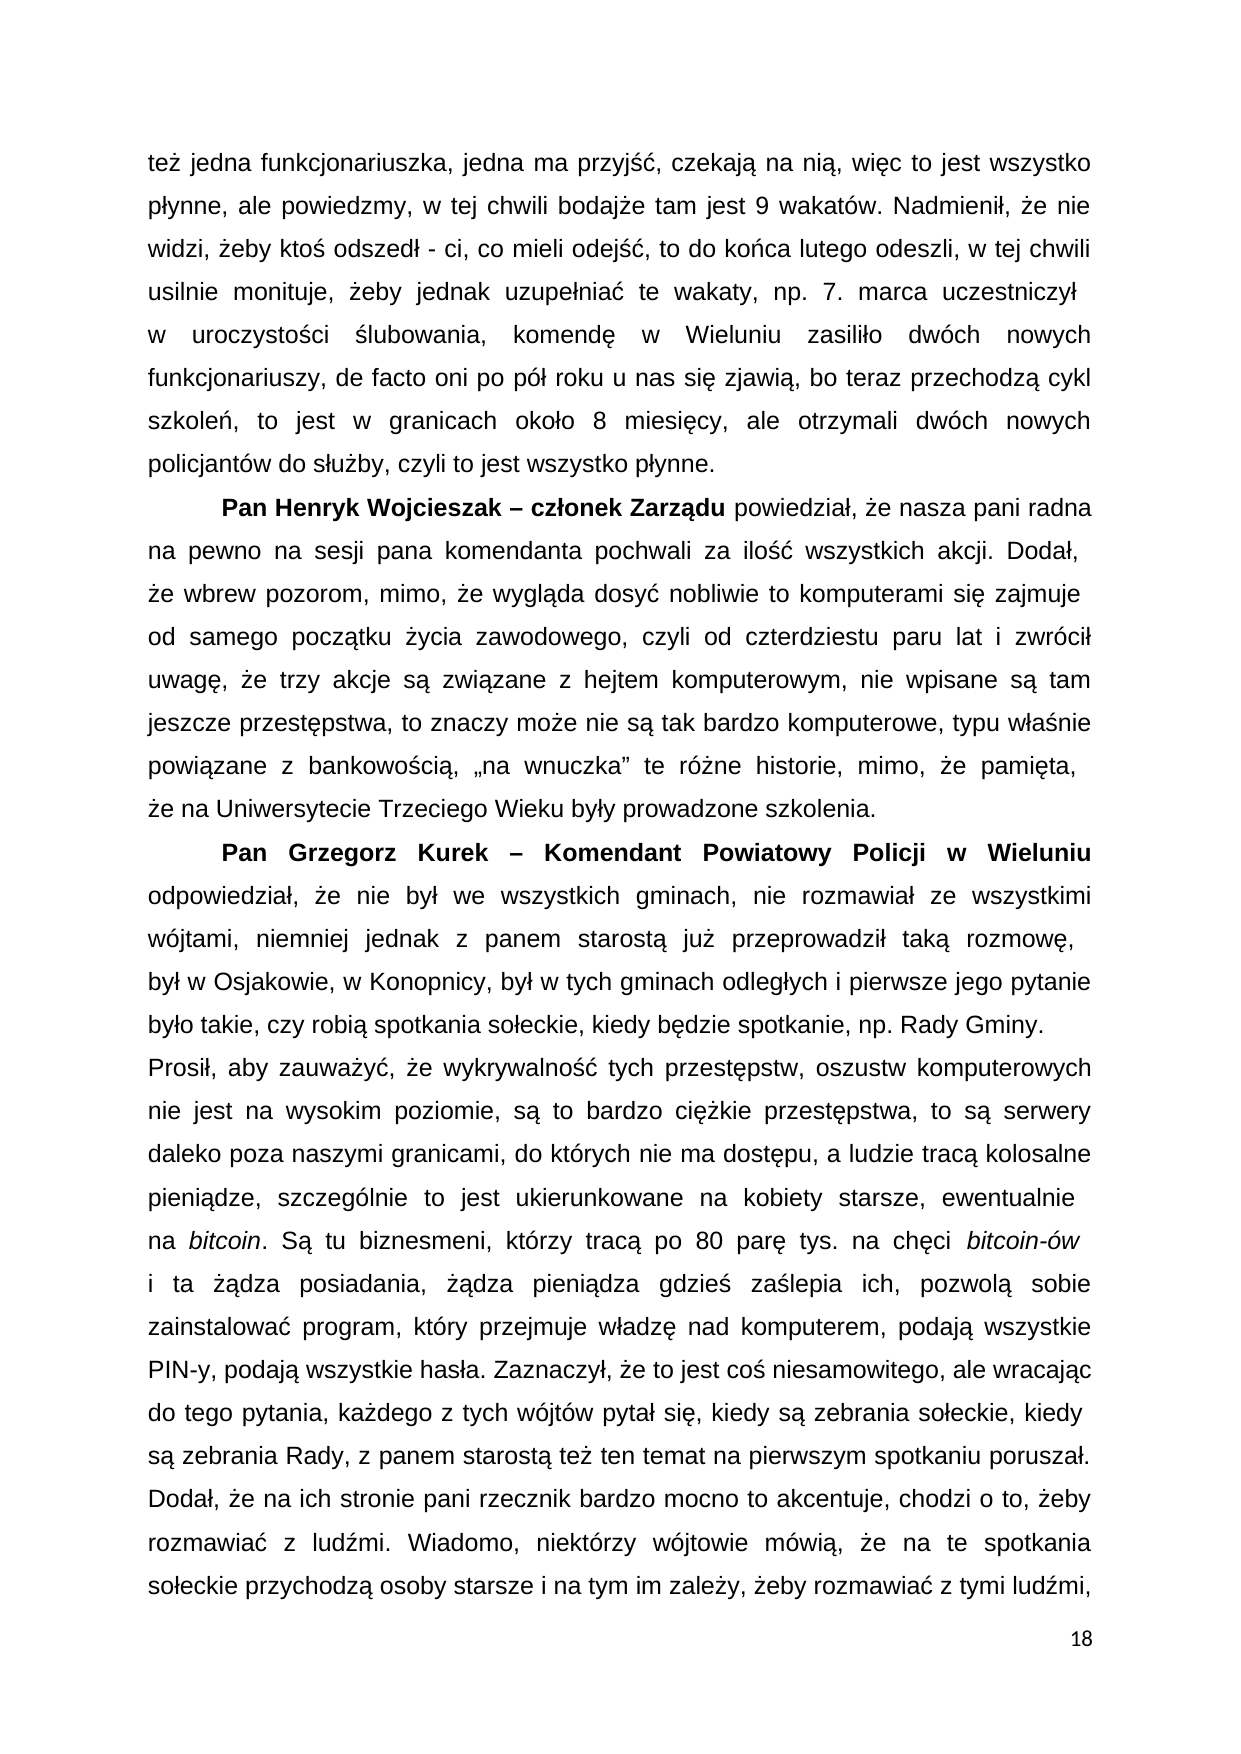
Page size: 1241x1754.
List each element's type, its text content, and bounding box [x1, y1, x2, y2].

text Pan Henryk Wojcieszak – członek Zarządu powiedział, że nasza pani radna na pewno na sesji pana komendanta pochwali za ilość wszystkich akcji. Dodał, że wbrew pozorom, mimo, że wygląda dosyć nobliwie to komputerami się zajmuje od samego początku życia zawodowego, czyli od czterdziestu paru lat i zwrócił uwagę, że trzy akcje są związane z hejtem komputerowym, nie wpisane są tam jeszcze przestępstwa, to znaczy może nie są tak bardzo komputerowe, typu właśnie powiązane z bankowością, „na wnuczka” te różne historie, mimo, że pamięta, że na Uniwersytecie Trzeciego Wieku były prowadzone szkolenia. [148, 493, 1093, 823]
text Pan Grzegorz Kurek – Komendant Powiatowy Policji w Wieluniu odpowiedział, że nie był we wszystkich gminach, nie rozmawiał ze wszystkimi wójtami, niemniej jednak z panem starostą już przeprowadził taką rozmowę, był w Osjakowie, w Konopnicy, był w tych gminach odległych i pierwsze jego pytanie było takie, czy robią spotkania sołeckie, kiedy będzie spotkanie, np. Rady Gminy. [148, 838, 1093, 1039]
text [148, 148, 1093, 478]
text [148, 1053, 1093, 1599]
